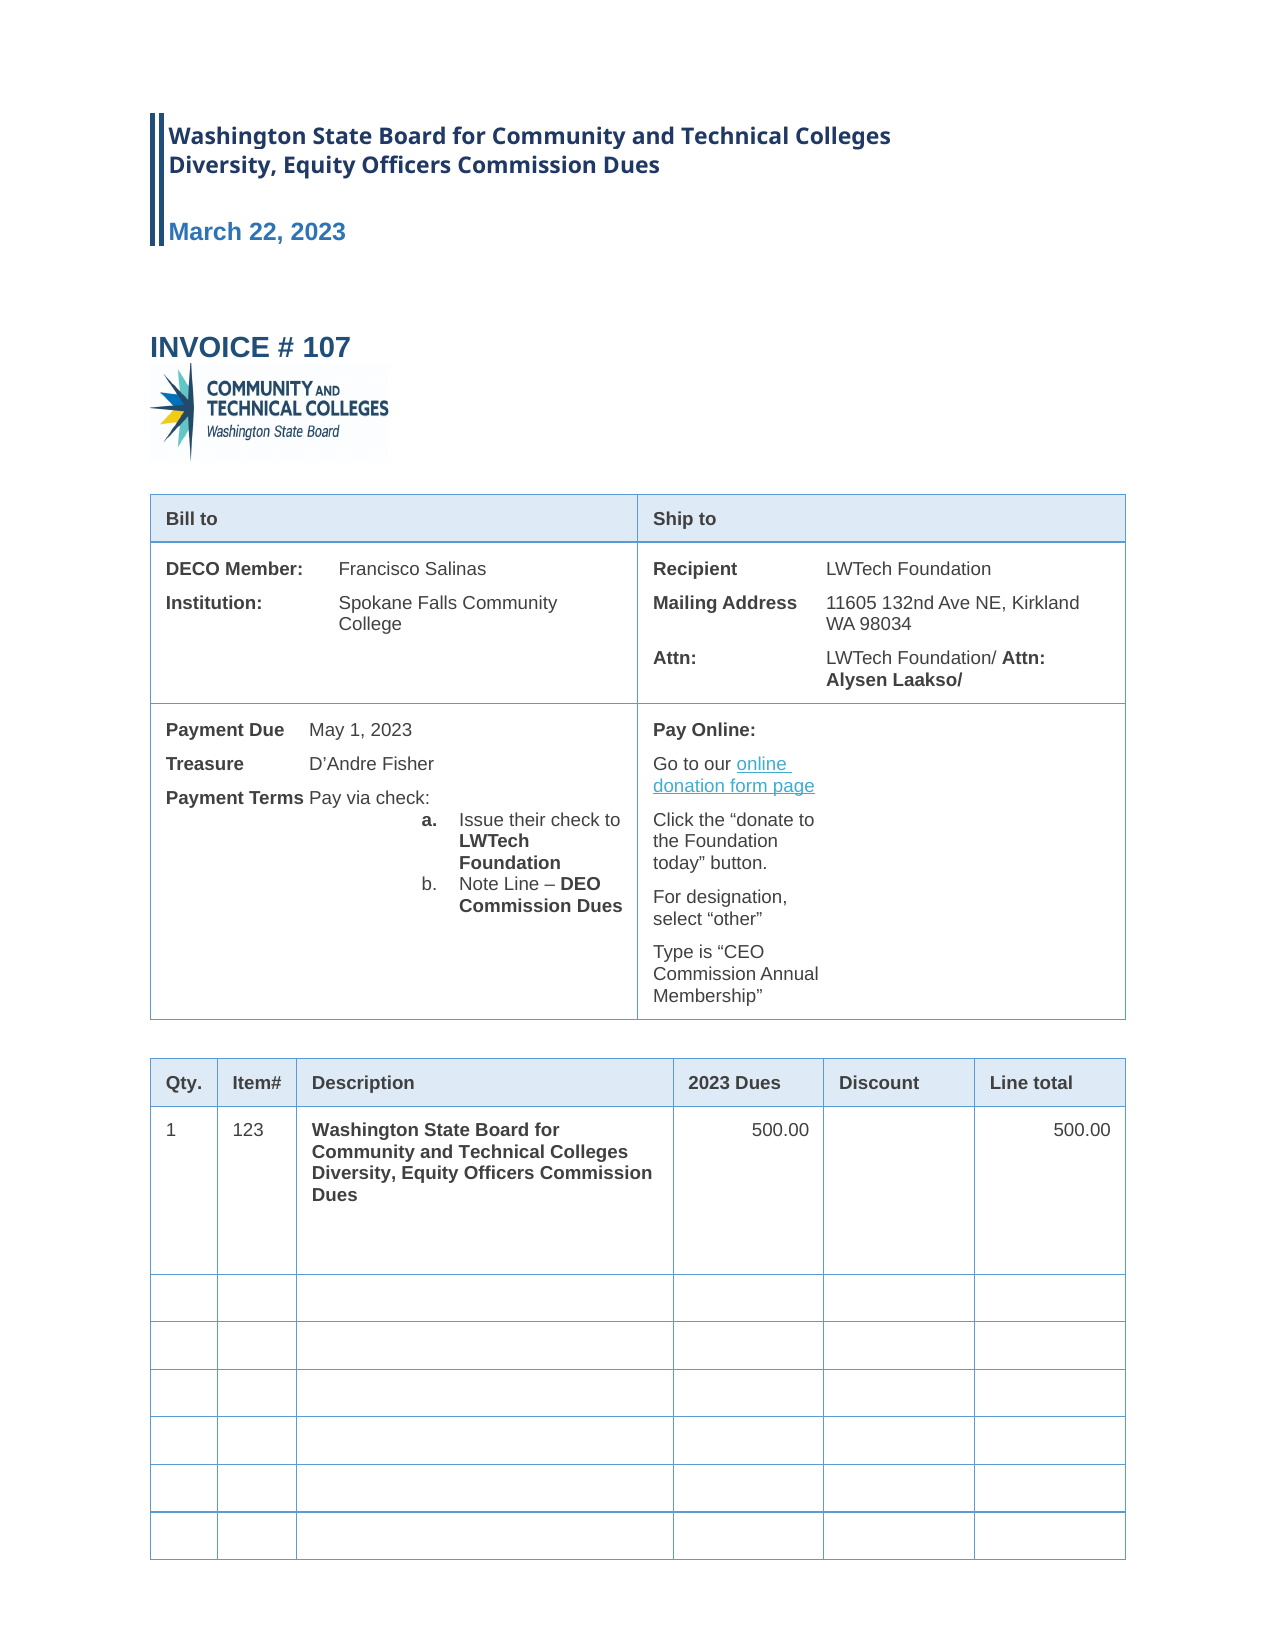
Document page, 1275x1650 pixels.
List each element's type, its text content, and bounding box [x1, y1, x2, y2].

table_cell [674, 1275, 823, 1321]
table_cell [824, 1107, 974, 1273]
table_cell [218, 1513, 296, 1559]
table_cell [151, 704, 637, 1019]
table_cell [151, 1275, 217, 1321]
table_cell [151, 1465, 217, 1511]
table_cell [975, 1417, 1125, 1464]
table_cell [824, 1322, 974, 1369]
table_cell [674, 1513, 823, 1559]
table_header [151, 495, 637, 541]
table_cell [151, 1417, 217, 1464]
table_cell [975, 1275, 1125, 1321]
table_cell [297, 1417, 673, 1464]
table_cell [151, 1322, 217, 1369]
table_cell [297, 1465, 673, 1511]
table_cell [824, 1513, 974, 1559]
table_header [164, 113, 1125, 246]
table_cell [638, 704, 1125, 1019]
table_cell [151, 1370, 217, 1416]
table_cell [975, 1513, 1125, 1559]
table_cell [218, 1417, 296, 1464]
subtitle 107 [150, 330, 1125, 469]
table_cell [297, 1107, 673, 1273]
table_cell [674, 1322, 823, 1369]
table_cell [218, 1275, 296, 1321]
table_cell [824, 1275, 974, 1321]
table_cell [218, 1107, 296, 1273]
table_cell [975, 1370, 1125, 1416]
table_cell [975, 1107, 1125, 1273]
table_cell [297, 1513, 673, 1559]
table_cell [151, 1107, 217, 1273]
picture [150, 363, 402, 469]
table_header [297, 1059, 673, 1106]
table_header [638, 495, 1125, 541]
table_cell [218, 1370, 296, 1416]
table_cell [151, 543, 637, 703]
table_cell [674, 1465, 823, 1511]
table_cell [674, 1370, 823, 1416]
table_header [975, 1059, 1125, 1106]
table_cell [975, 1465, 1125, 1511]
table_cell [824, 1417, 974, 1464]
table_cell [218, 1465, 296, 1511]
table_cell [674, 1417, 823, 1464]
table_header [218, 1059, 296, 1106]
table_header [151, 1059, 217, 1106]
table_cell [824, 1465, 974, 1511]
table_cell [975, 1322, 1125, 1369]
table_cell [674, 1107, 823, 1273]
table_header [674, 1059, 823, 1106]
table_cell [297, 1370, 673, 1416]
table_cell [638, 543, 1125, 703]
table_header [824, 1059, 974, 1106]
table_cell [297, 1322, 673, 1369]
table_cell [824, 1370, 974, 1416]
table_cell [297, 1275, 673, 1321]
table_cell [151, 1513, 217, 1559]
table_cell [218, 1322, 296, 1369]
